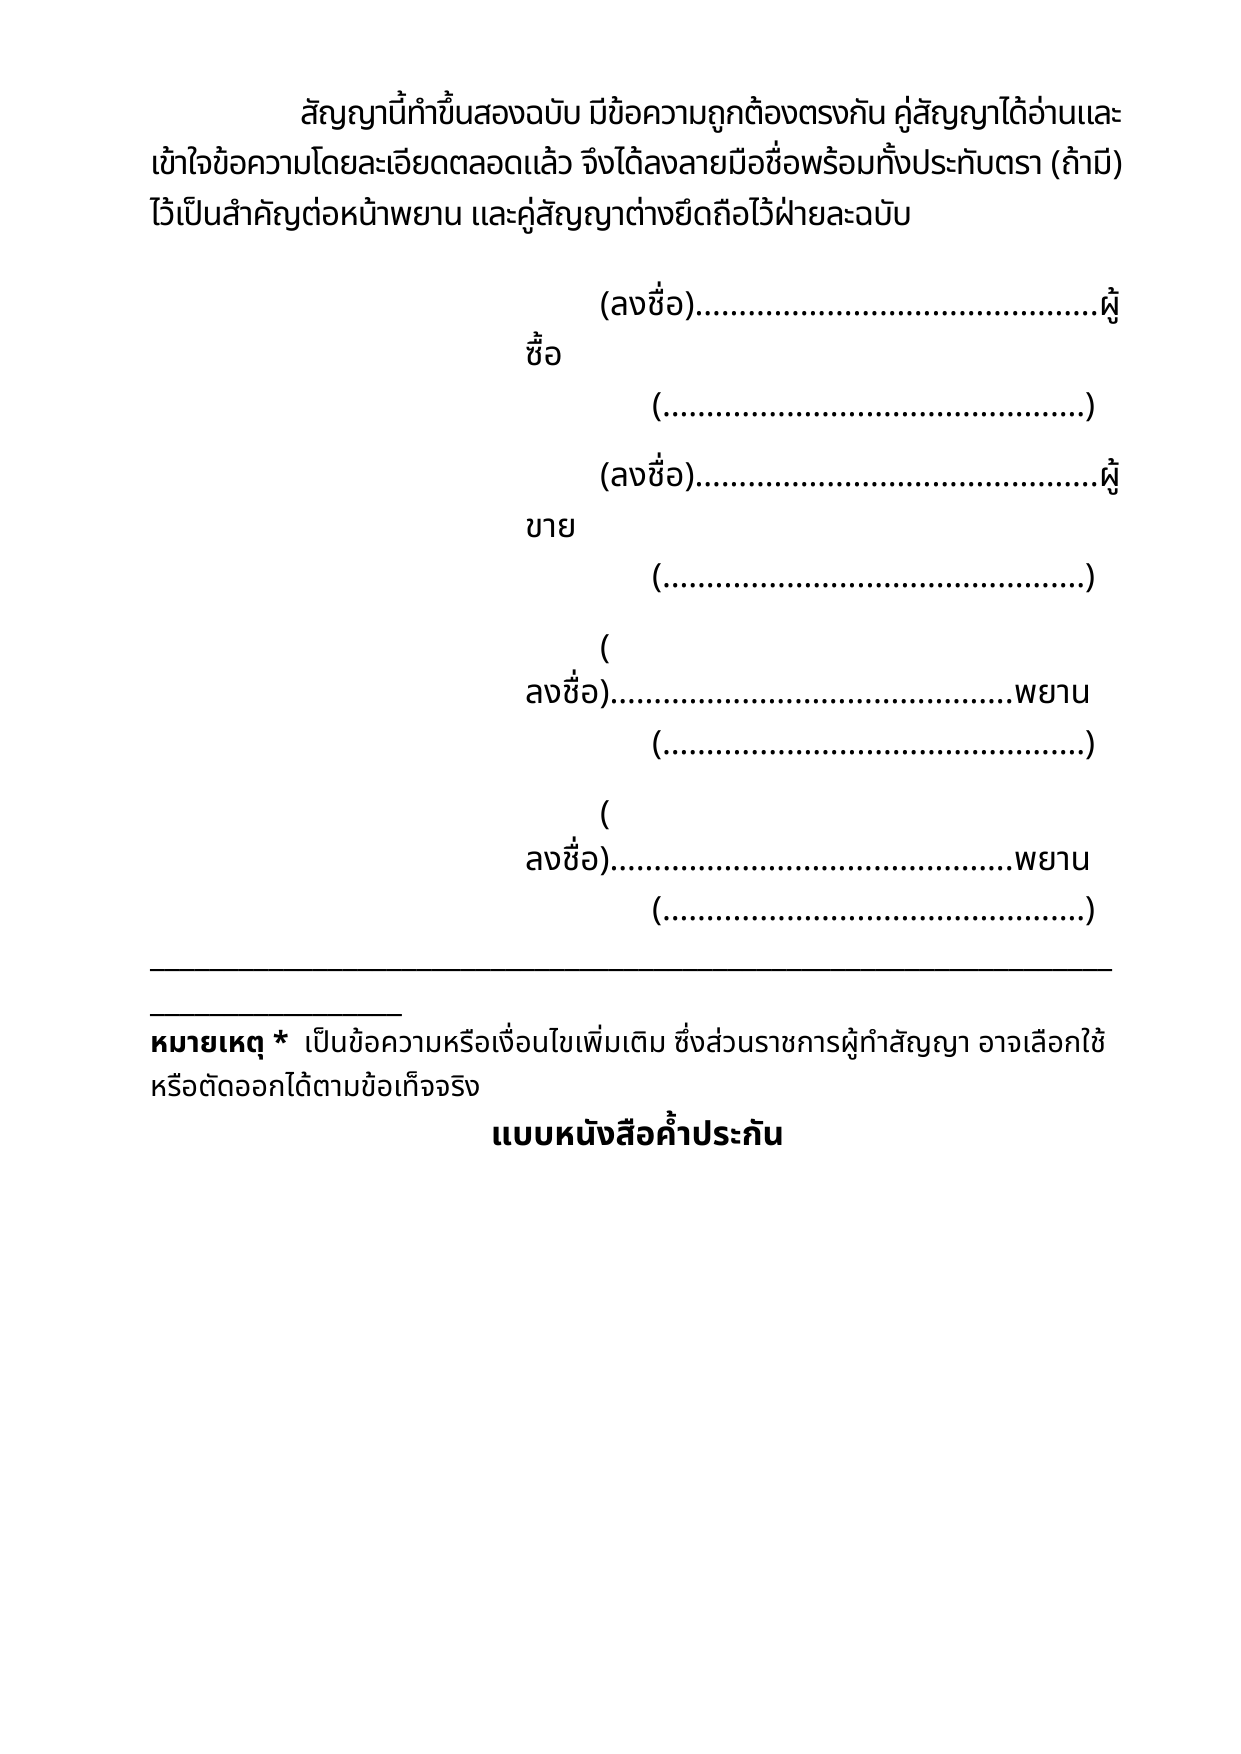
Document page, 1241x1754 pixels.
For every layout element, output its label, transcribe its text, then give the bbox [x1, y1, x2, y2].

text สัญญานี้ทำขึ้นสองฉบับ มีข้อความถูกต้องตรงกัน คู่สัญญาได้อ่านและเข้าใจข้อความโดยละเอียดตลอดแล้ว จึงได้ลงลายมือชื่อพร้อมทั้งประทับตรา (ถ้ามี) ไว้เป็นสำคัญต่อหน้าพยาน และคู่สัญญาต่างยึดถือไว้ฝ่ายละฉบับ [150, 89, 1125, 280]
text (ลงชื่อ)……………………………………….ผู้ซื้อ [525, 280, 1131, 381]
text (ลงชื่อ)……………………………………….พยาน [525, 623, 1131, 719]
text หมายเหตุ * เป็นข้อความหรือเงื่อนไขเพิ่มเติม ซึ่งส่วนราชการผู้ทำสัญญา อาจเลือกใช้หรือตัดออกได้ตามข้อเท็จจริง [150, 1021, 1125, 1110]
text (……........……...…………………….) [525, 552, 1125, 598]
text __________________________________________________________________________________ [150, 931, 1125, 1021]
text (……........……...…………………….) [525, 719, 1125, 764]
text (ลงชื่อ)……………………………………….ผู้ขาย [525, 451, 1131, 552]
text (……........……...…………………….) [525, 885, 1125, 931]
text แบบหนังสือค้ำประกัน [150, 1110, 1125, 1160]
text (……........……...…………………….) [525, 381, 1125, 426]
text (ลงชื่อ)……………………………………….พยาน [525, 789, 1131, 885]
